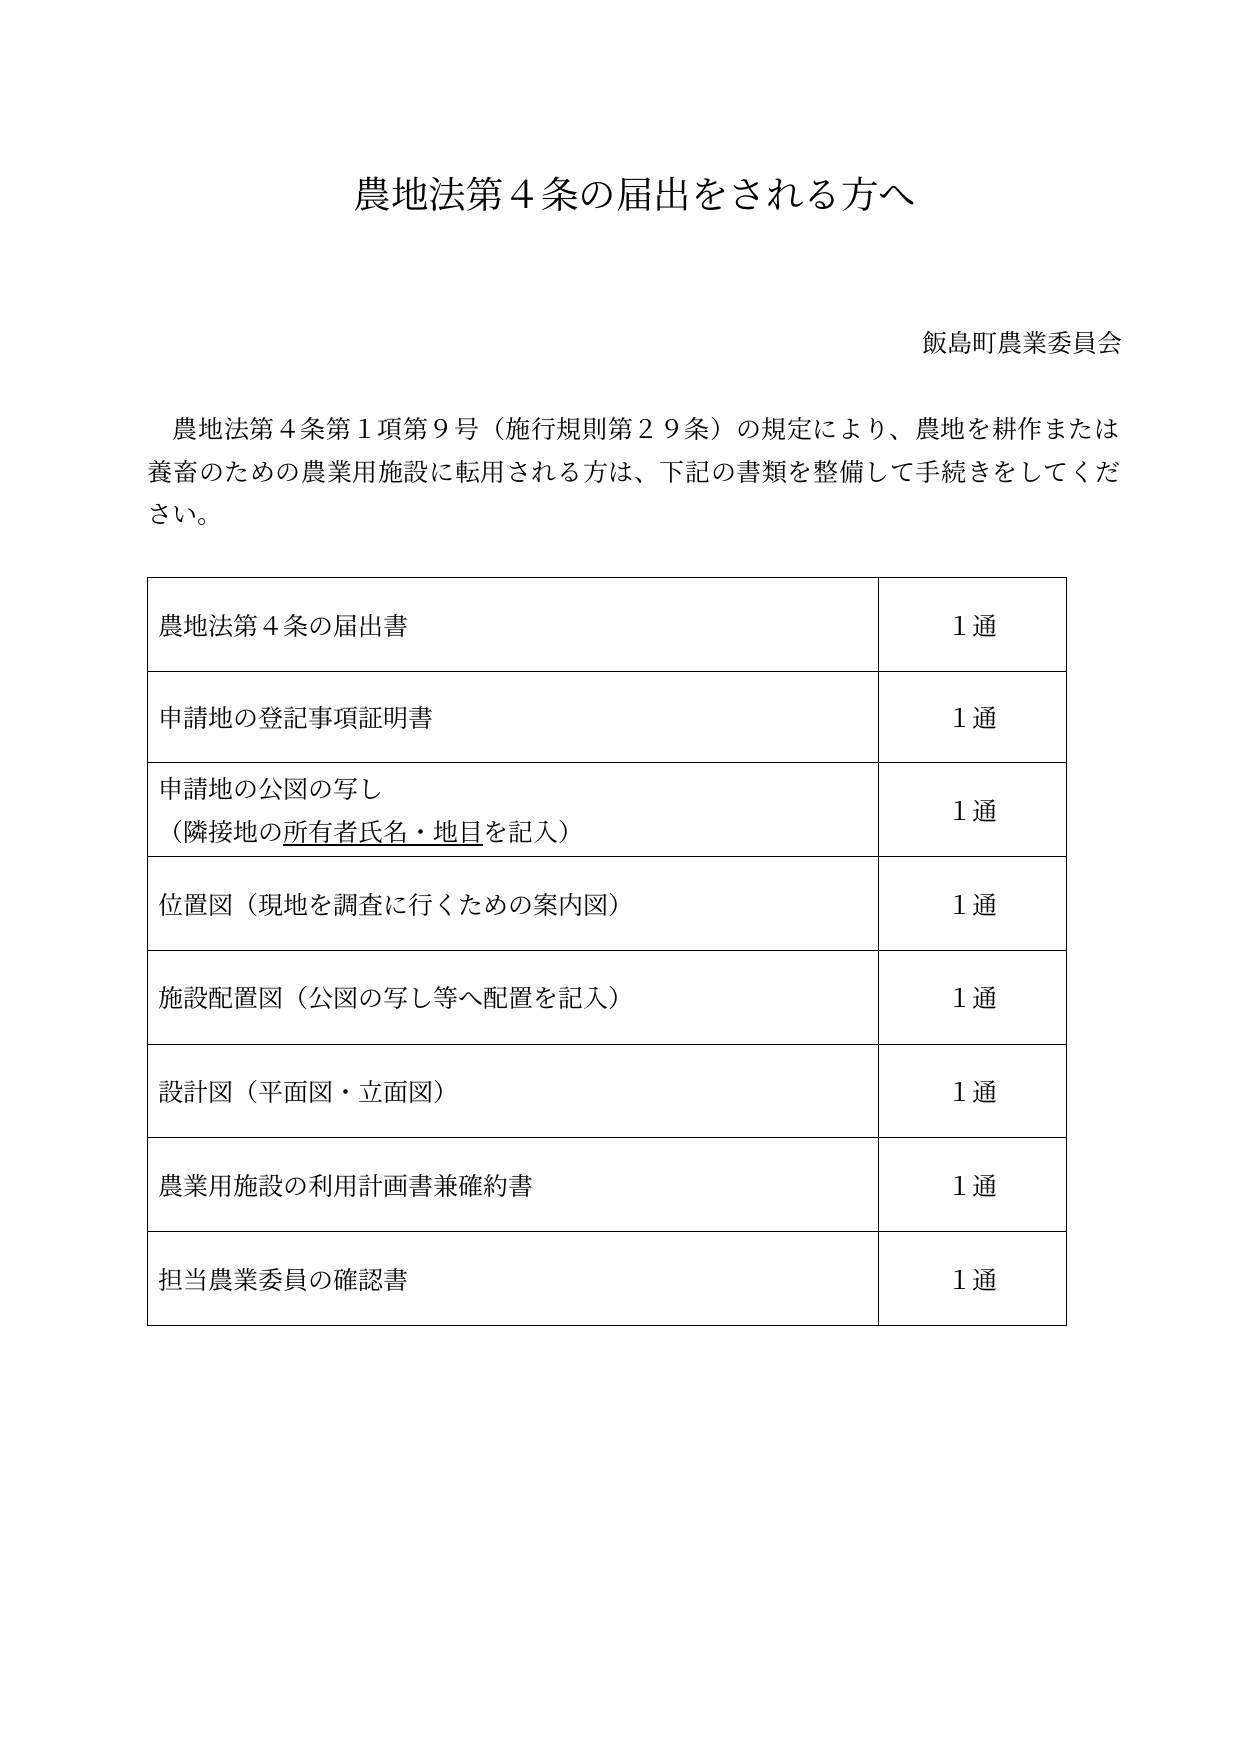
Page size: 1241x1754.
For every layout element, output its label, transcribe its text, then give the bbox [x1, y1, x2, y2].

table_cell 申請地の登記事項証明書 [148, 672, 878, 762]
table_cell １通 [879, 763, 1066, 856]
table_cell 位置図（現地を調査に行くための案内図） [148, 857, 878, 950]
text 農地法第４条の届出をされる方へ [148, 149, 1122, 235]
table_cell 施設配置図（公図の写し等へ配置を記入） [148, 951, 878, 1043]
table_cell １通 [879, 672, 1066, 762]
table_header １通 [879, 578, 1066, 671]
table_cell 設計図（平面図・立面図） [148, 1045, 878, 1137]
table_header 農地法第４条の届出書 [148, 578, 878, 671]
table_cell １通 [879, 1045, 1066, 1137]
table_cell 農業用施設の利用計画書兼確約書 [148, 1138, 878, 1231]
text 農地法第４条第１項第９号（施行規則第２９条）の規定により、農地を耕作または養畜のための農業用施設に転用される方は、下記の書類を整備して手続きをしてください。 [148, 406, 1122, 534]
table_cell １通 [879, 857, 1066, 950]
table_cell 申請地の公図の写し （隣接地の所有者氏名・地目を記入） [148, 763, 878, 856]
table_cell １通 [879, 951, 1066, 1043]
table_cell １通 [879, 1138, 1066, 1231]
text 飯島町農業委員会 [148, 320, 1122, 363]
table_cell 担当農業委員の確認書 [148, 1232, 878, 1325]
table_cell １通 [879, 1232, 1066, 1325]
